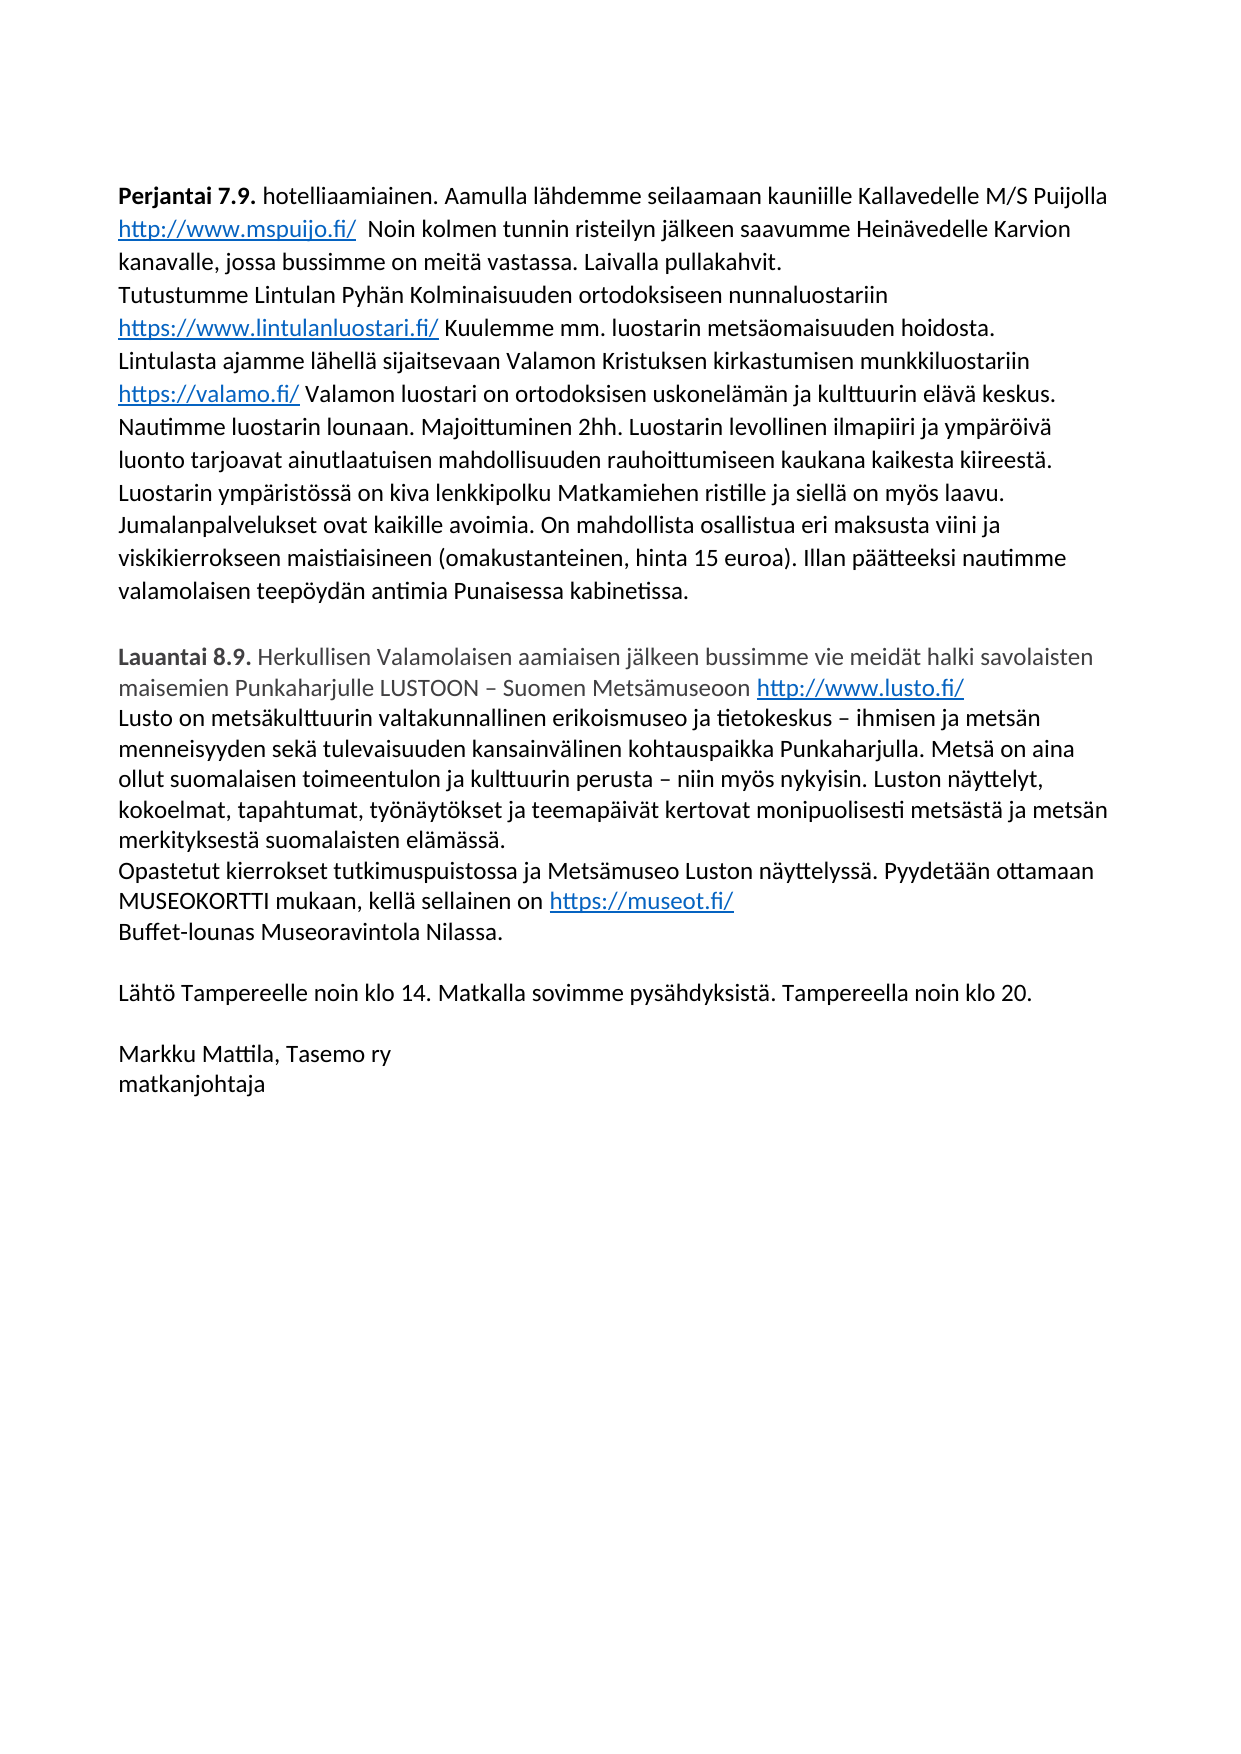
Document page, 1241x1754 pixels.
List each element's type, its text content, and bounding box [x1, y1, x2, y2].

text Markku Mattila, Tasemo ry [118, 1038, 1122, 1069]
text Lähtö Tampereelle noin klo 14. Matkalla sovimme pysähdyksistä. Tampereella noin klo 20. [118, 977, 1122, 1008]
text Tutustumme Lintulan Pyhän Kolminaisuuden ortodoksiseen nunnaluostariin https://www.lintulanluostari.fi/ Kuulemme mm. luostarin metsäomaisuuden hoidosta. [118, 279, 1122, 343]
text Lusto on metsäkulttuurin valtakunnallinen erikoismuseo ja tietokeskus – ihmisen ja metsän menneisyyden sekä tulevaisuuden kansainvälinen kohtauspaikka Punkaharjulla. Metsä on aina ollut suomalaisen toimeentulon ja kulttuurin perusta – niin myös nykyisin. Luston näyttelyt, kokoelmat, tapahtumat, työnäytökset ja teemapäivät kertovat monipuolisesti metsästä ja metsän merkityksestä suomalaisten elämässä. [118, 702, 1122, 855]
text Buffet-lounas Museoravintola Nilassa. [118, 916, 1122, 947]
text Perjantai 7.9. hotelliaamiainen. Aamulla lähdemme seilaamaan kauniille Kallavedelle M/S Puijolla http://www.mspuijo.fi/ Noin kolmen tunnin risteilyn jälkeen saavumme Heinävedelle Karvion kanavalle, jossa bussimme on meitä vastassa. Laivalla pullakahvit. [118, 181, 1122, 277]
text matkanjohtaja [118, 1069, 1122, 1099]
text Opastetut kierrokset tutkimuspuistossa ja Metsämuseo Luston näyttelyssä. Pyydetään ottamaan MUSEOKORTTI mukaan, kellä sellainen on https://museot.fi/ [118, 855, 1122, 916]
text Lintulasta ajamme lähellä sijaitsevaan Valamon Kristuksen kirkastumisen munkkiluostariin https://valamo.fi/ Valamon luostari on ortodoksisen uskonelämän ja kulttuurin elävä keskus. Nautimme luostarin lounaan. Majoittuminen 2hh. Luostarin levollinen ilmapiiri ja ympäröivä luonto tarjoavat ainutlaatuisen mahdollisuuden rauhoittumiseen kaukana kaikesta kiireestä. Luostarin ympäristössä on kiva lenkkipolku Matkamiehen ristille ja siellä on myös laavu. Jumalanpalvelukset ovat kaikille avoimia. On mahdollista osallistua eri maksusta viini ja viskikierrokseen maistiaisineen (omakustanteinen, hinta 15 euroa). Illan päätteeksi nautimme valamolaisen teepöydän antimia Punaisessa kabinetissa. [118, 345, 1122, 606]
